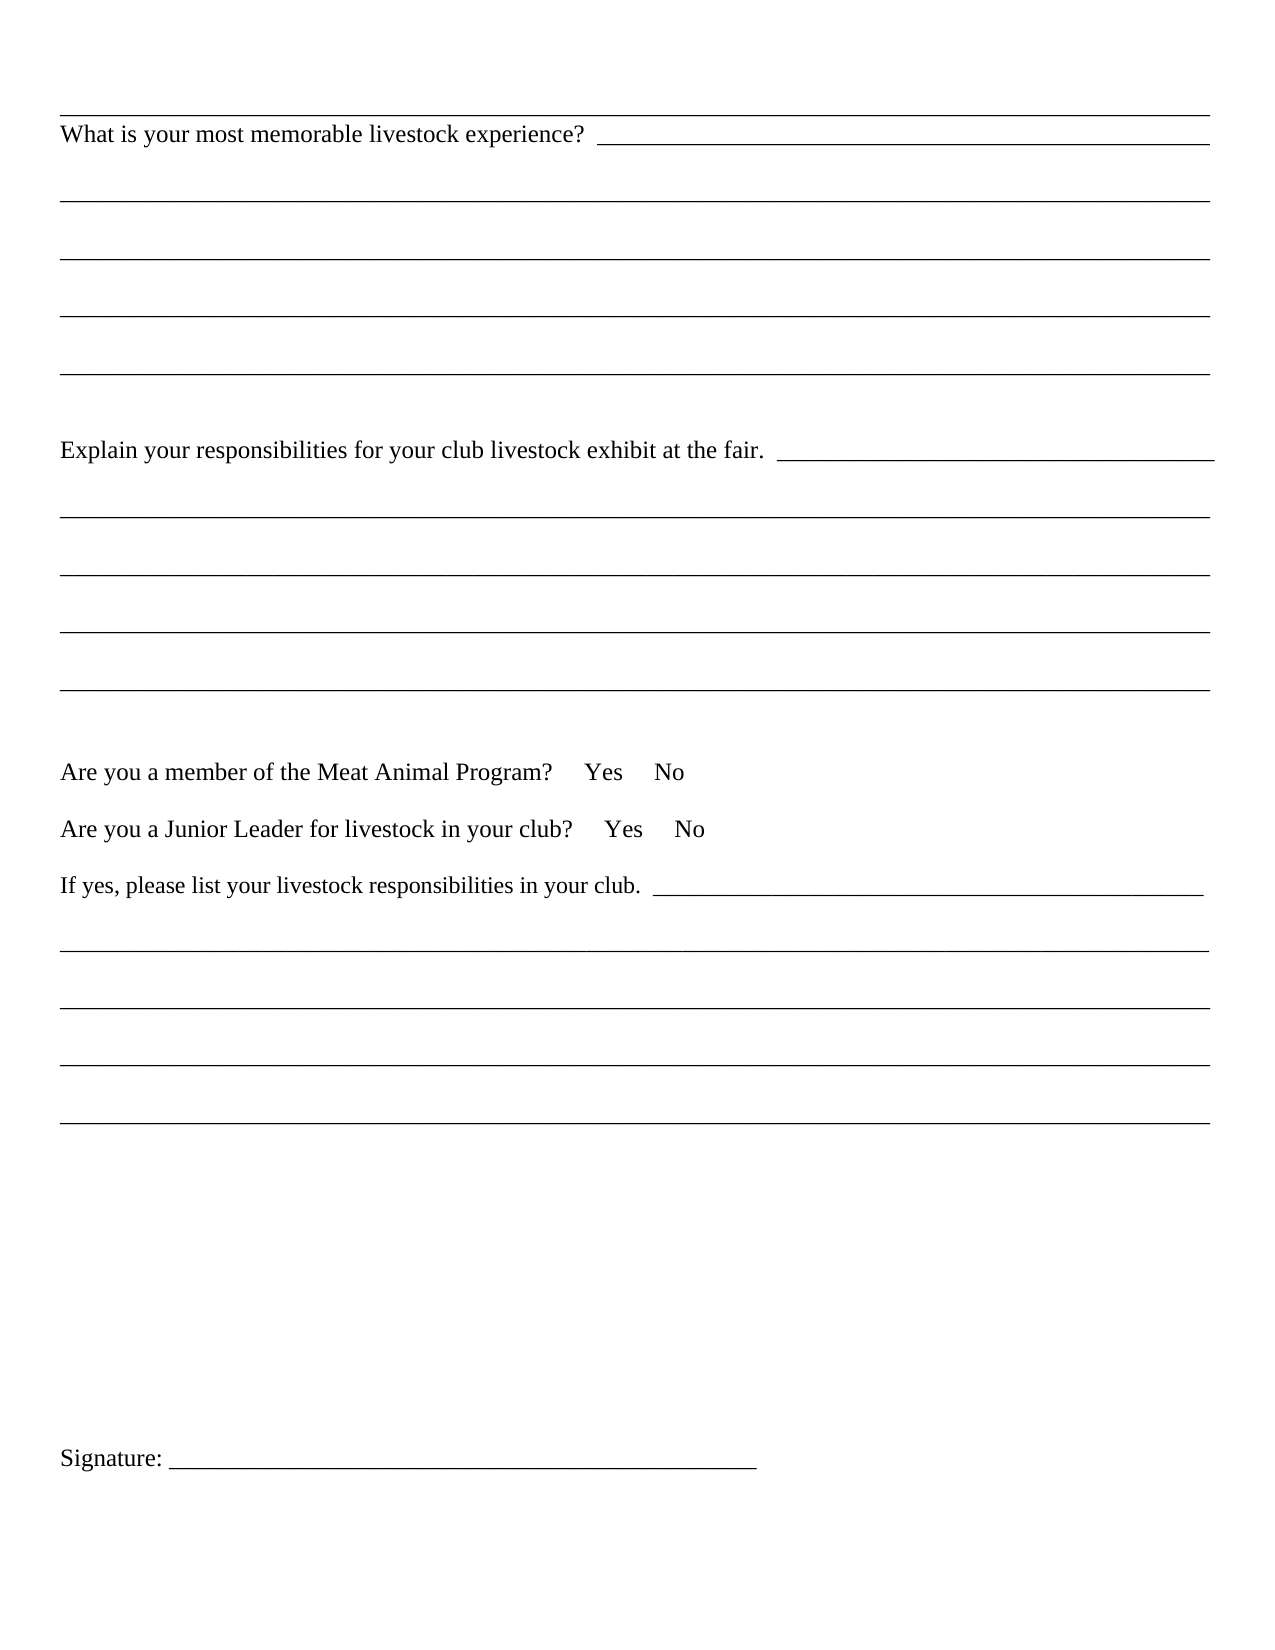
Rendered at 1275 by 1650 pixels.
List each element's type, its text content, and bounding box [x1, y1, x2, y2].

text ____________________________________________________________________________________________ [60, 665, 1215, 694]
text ____________________________________________________________________________________________ [60, 607, 1215, 636]
text ____________________________________________________________________________________________ [60, 983, 1215, 1012]
text What is your most memorable livestock experience? _________________________________________________ [60, 119, 1215, 147]
text ________________________________________________________________________________________________ [60, 927, 1215, 954]
text If yes, please list your livestock responsibilities in your club. ______________________________________________ [60, 872, 1215, 899]
text Are you a Junior Leader for livestock in your club? Yes No [60, 814, 1215, 843]
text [60, 90, 1215, 119]
text ____________________________________________________________________________________________ [60, 291, 1215, 320]
text ____________________________________________________________________________________________ [60, 550, 1215, 579]
text ____________________________________________________________________________________________ [60, 1041, 1215, 1069]
text ____________________________________________________________________________________________ [60, 349, 1215, 377]
text ____________________________________________________________________________________________ [60, 234, 1215, 262]
text Signature: _______________________________________________ [60, 1443, 1215, 1472]
text Explain your responsibilities for your club livestock exhibit at the fair. ___________________________________ [60, 435, 1215, 464]
text Are you a member of the Meat Animal Program? Yes No [60, 757, 1215, 785]
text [60, 176, 1215, 205]
text ____________________________________________________________________________________________ [60, 492, 1215, 521]
text ____________________________________________________________________________________________ [60, 1098, 1215, 1127]
